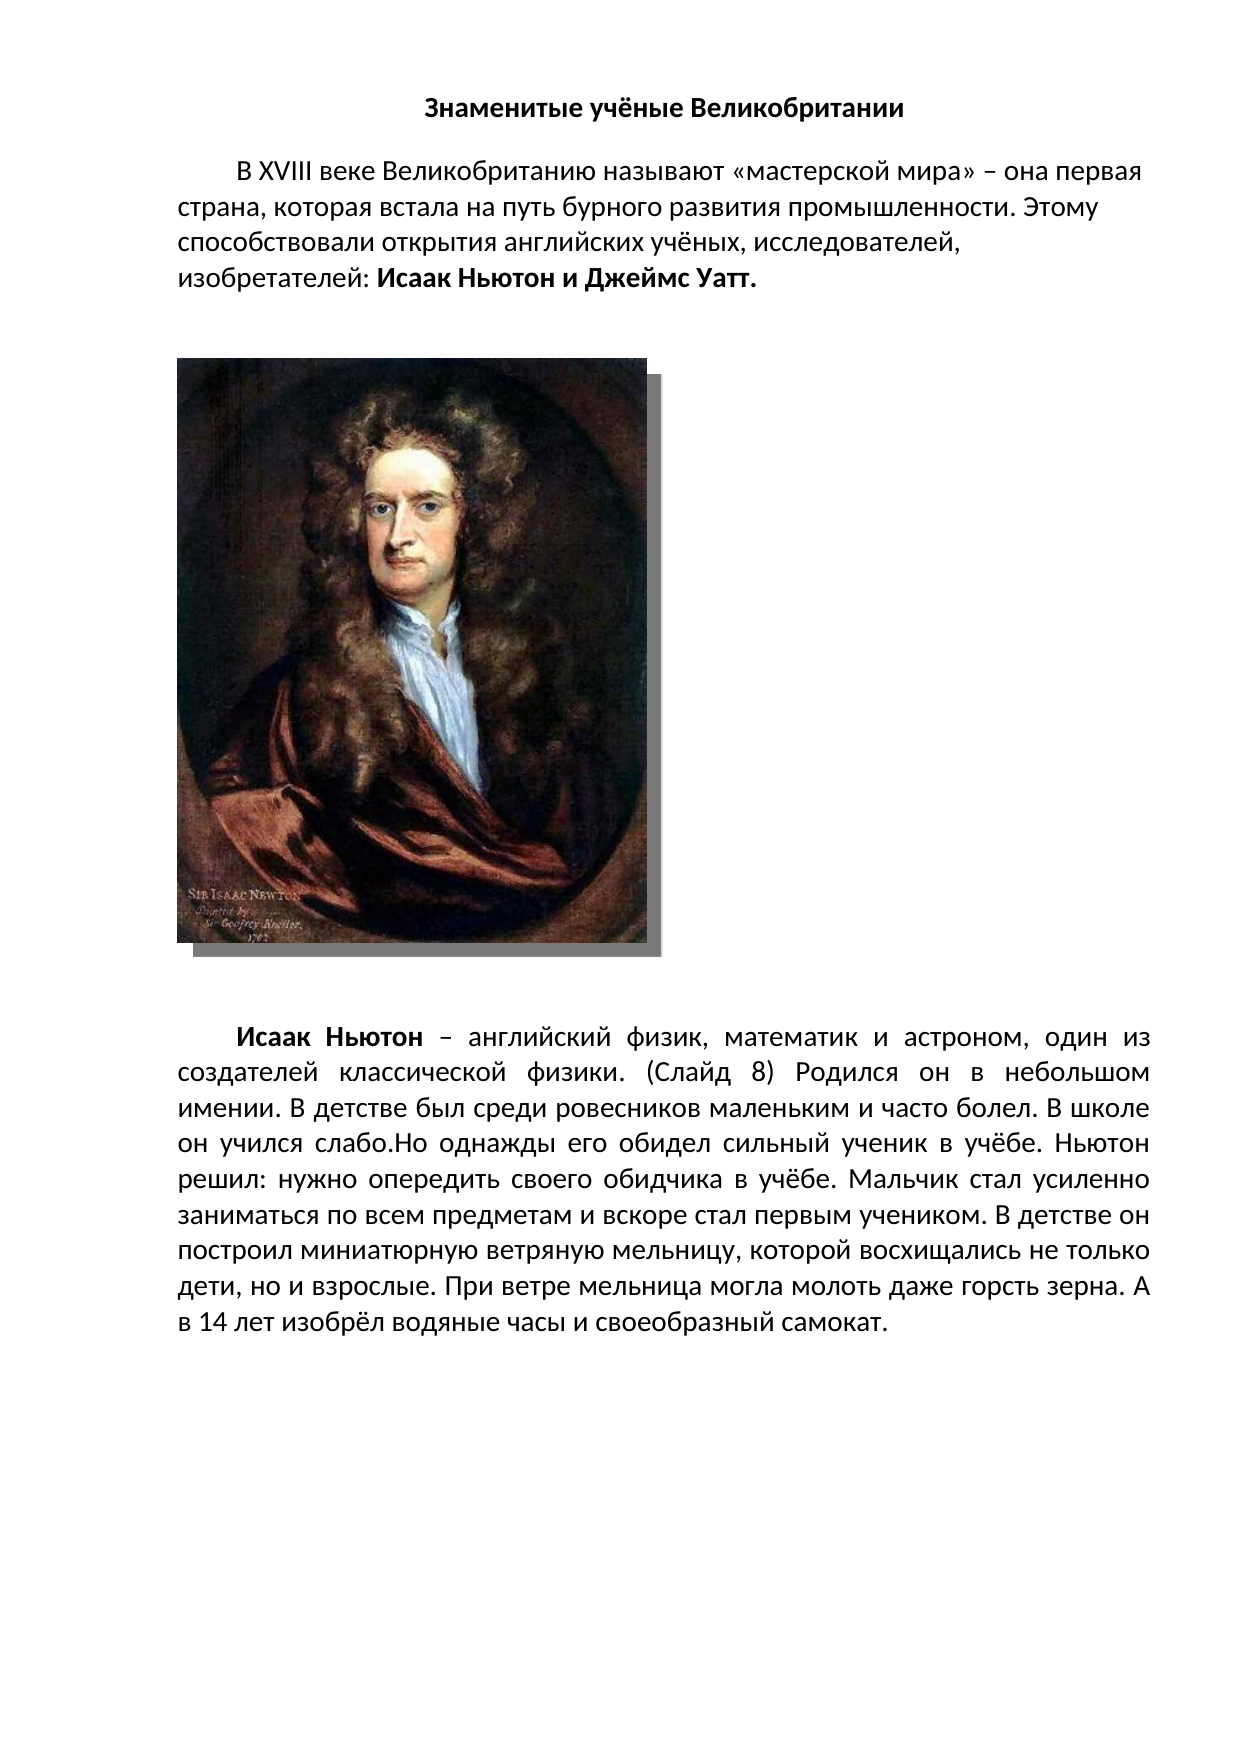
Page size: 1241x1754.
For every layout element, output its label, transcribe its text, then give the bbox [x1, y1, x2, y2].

text Исаак Ньютон – английский физик, математик и астроном, один из создателей классической физики. (Слайд 8) Родился он в небольшом имении. В детстве был среди ровесников маленьким и часто болел. В школе он учился слабо.Но однажды его обидел сильный ученик в учёбе. Ньютон решил: нужно опередить своего обидчика в учёбе. Мальчик стал усиленно заниматься по всем предметам и вскоре стал первым учеником. В детстве он построил миниатюрную ветряную мельницу, которой восхищались не только дети, но и взрослые. При ветре мельница могла молоть даже горсть зерна. А в 14 лет изобрёл водяные часы и своеобразный самокат. [177, 1018, 1152, 1338]
text Знаменитые учёные Великобритании [177, 89, 1152, 124]
picture [177, 358, 647, 943]
text В XVIII веке Великобританию называют «мастерской мира» – она первая страна, которая встала на путь бурного развития промышленности. Этому способствовали открытия английских учёных, исследователей, изобретателей: Исаак Ньютон и Джеймс Уатт. [177, 152, 1152, 295]
